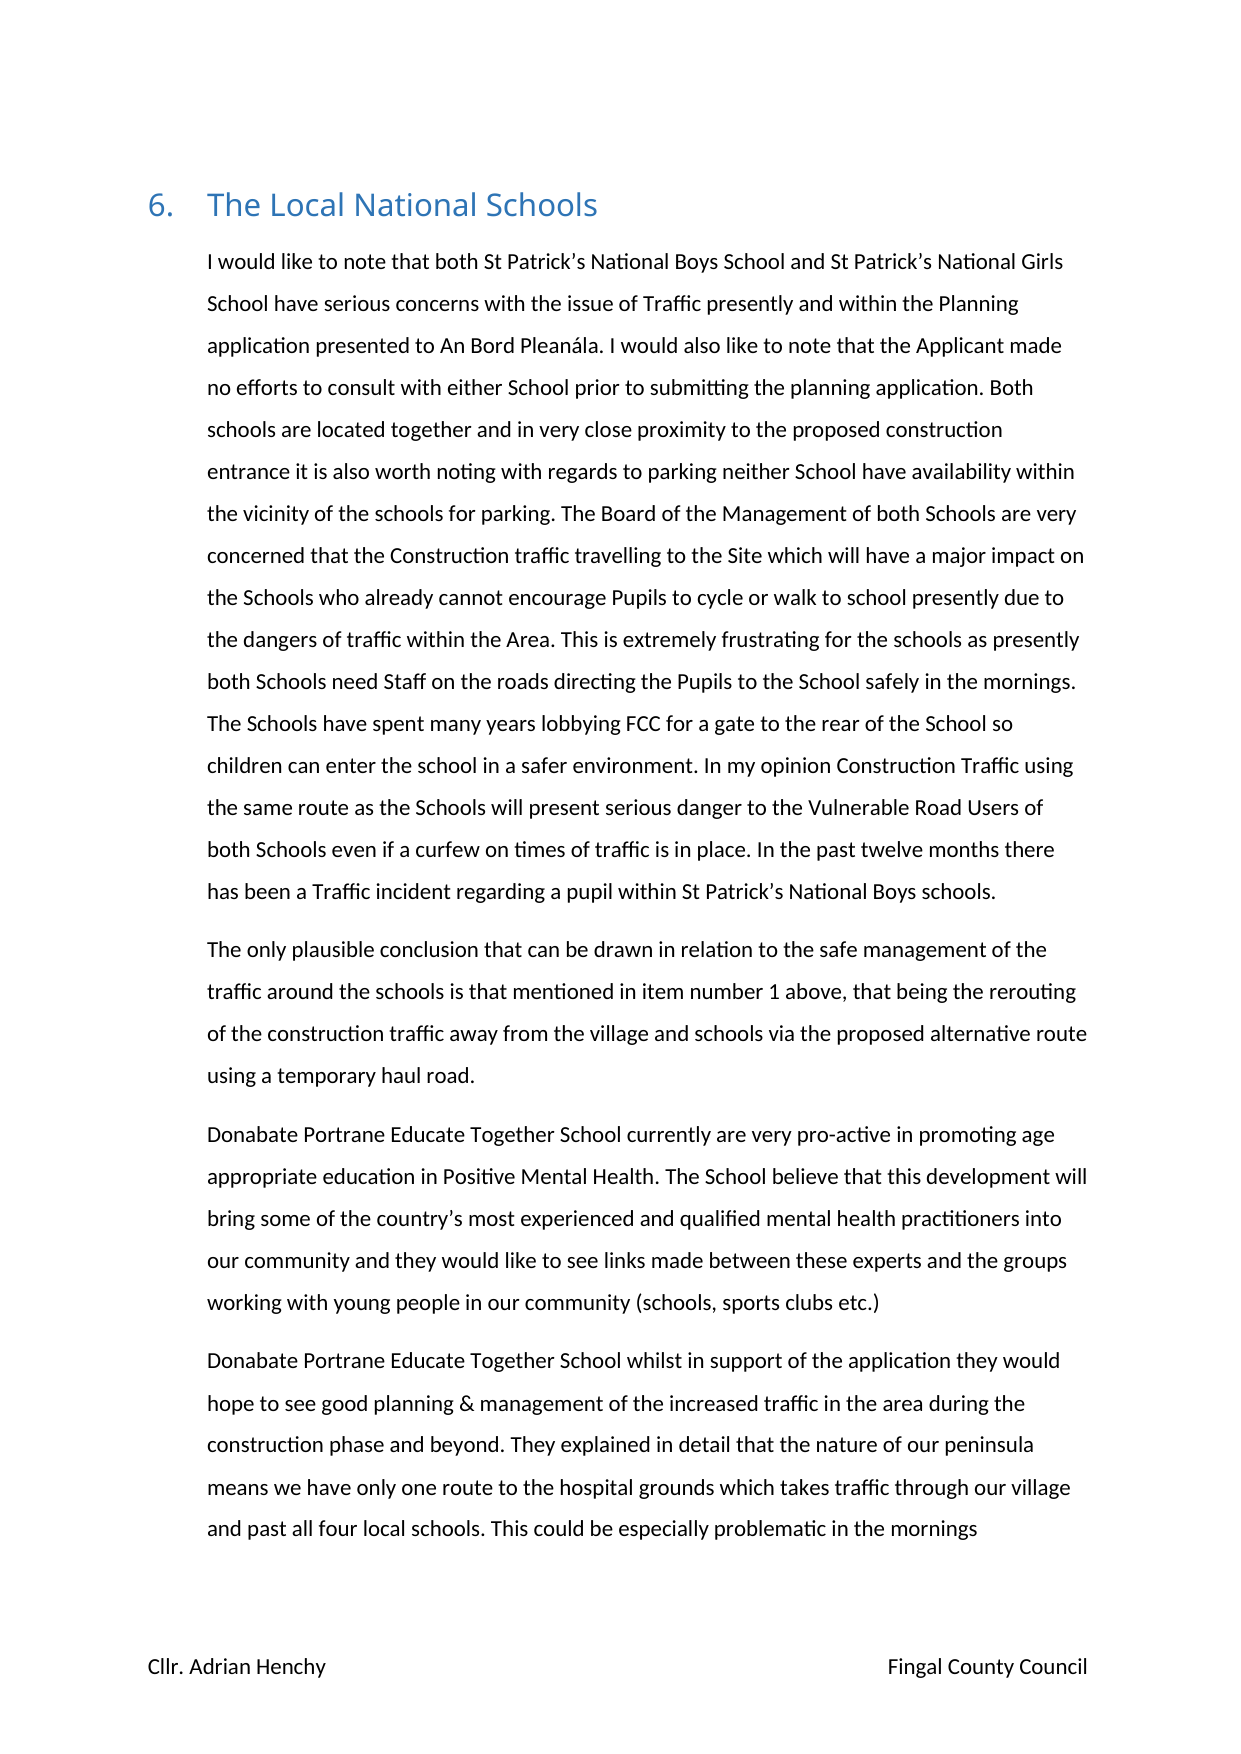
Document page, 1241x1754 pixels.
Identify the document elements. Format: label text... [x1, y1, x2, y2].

text Donabate Portrane Educate Together School currently are very pro-active in promoting age appropriate education in Positive Mental Health. The School believe that this development will bring some of the country’s most experienced and qualified mental health practitioners into our community and they would like to see links made between these experts and the groups working with young people in our community (schools, sports clubs etc.) [207, 1120, 1090, 1316]
subtitle 6. The Local National Schools [148, 183, 1090, 226]
text The only plausible conclusion that can be drawn in relation to the safe management of the traffic around the schools is that mentioned in item number 1 above, that being the rerouting of the construction traffic away from the village and schools via the proposed alternative route using a temporary haul road. [207, 936, 1090, 1089]
text I would like to note that both St Patrick’s National Boys School and St Patrick’s National Girls School have serious concerns with the issue of Traffic presently and within the Planning application presented to An Bord Pleanála. I would also like to note that the Applicant made no efforts to consult with either School prior to submitting the planning application. Both schools are located together and in very close proximity to the proposed construction entrance it is also worth noting with regards to parking neither School have availability within the vicinity of the schools for parking. The Board of the Management of both Schools are very concerned that the Construction traffic travelling to the Site which will have a major impact on the Schools who already cannot encourage Pupils to cycle or walk to school presently due to the dangers of traffic within the Area. This is extremely frustrating for the schools as presently both Schools need Staff on the roads directing the Pupils to the School safely in the mornings. The Schools have spent many years lobbying FCC for a gate to the rear of the School so children can enter the school in a safer environment. In my opinion Construction Traffic using the same route as the Schools will present serious danger to the Vulnerable Road Users of both Schools even if a curfew on times of traffic is in place. In the past twelve months there has been a Traffic incident regarding a pupil within St Patrick’s National Boys schools. [207, 247, 1090, 905]
list Donabate Portrane Educate Together School whilst in support of the application they would hope to see good planning & management of the increased traffic in the area during the construction phase and beyond. They explained in detail that the nature of our peninsula means we have only one route to the hospital grounds which takes traffic through our village and past all four local schools. This could be especially problematic in the mornings [207, 1347, 1090, 1543]
